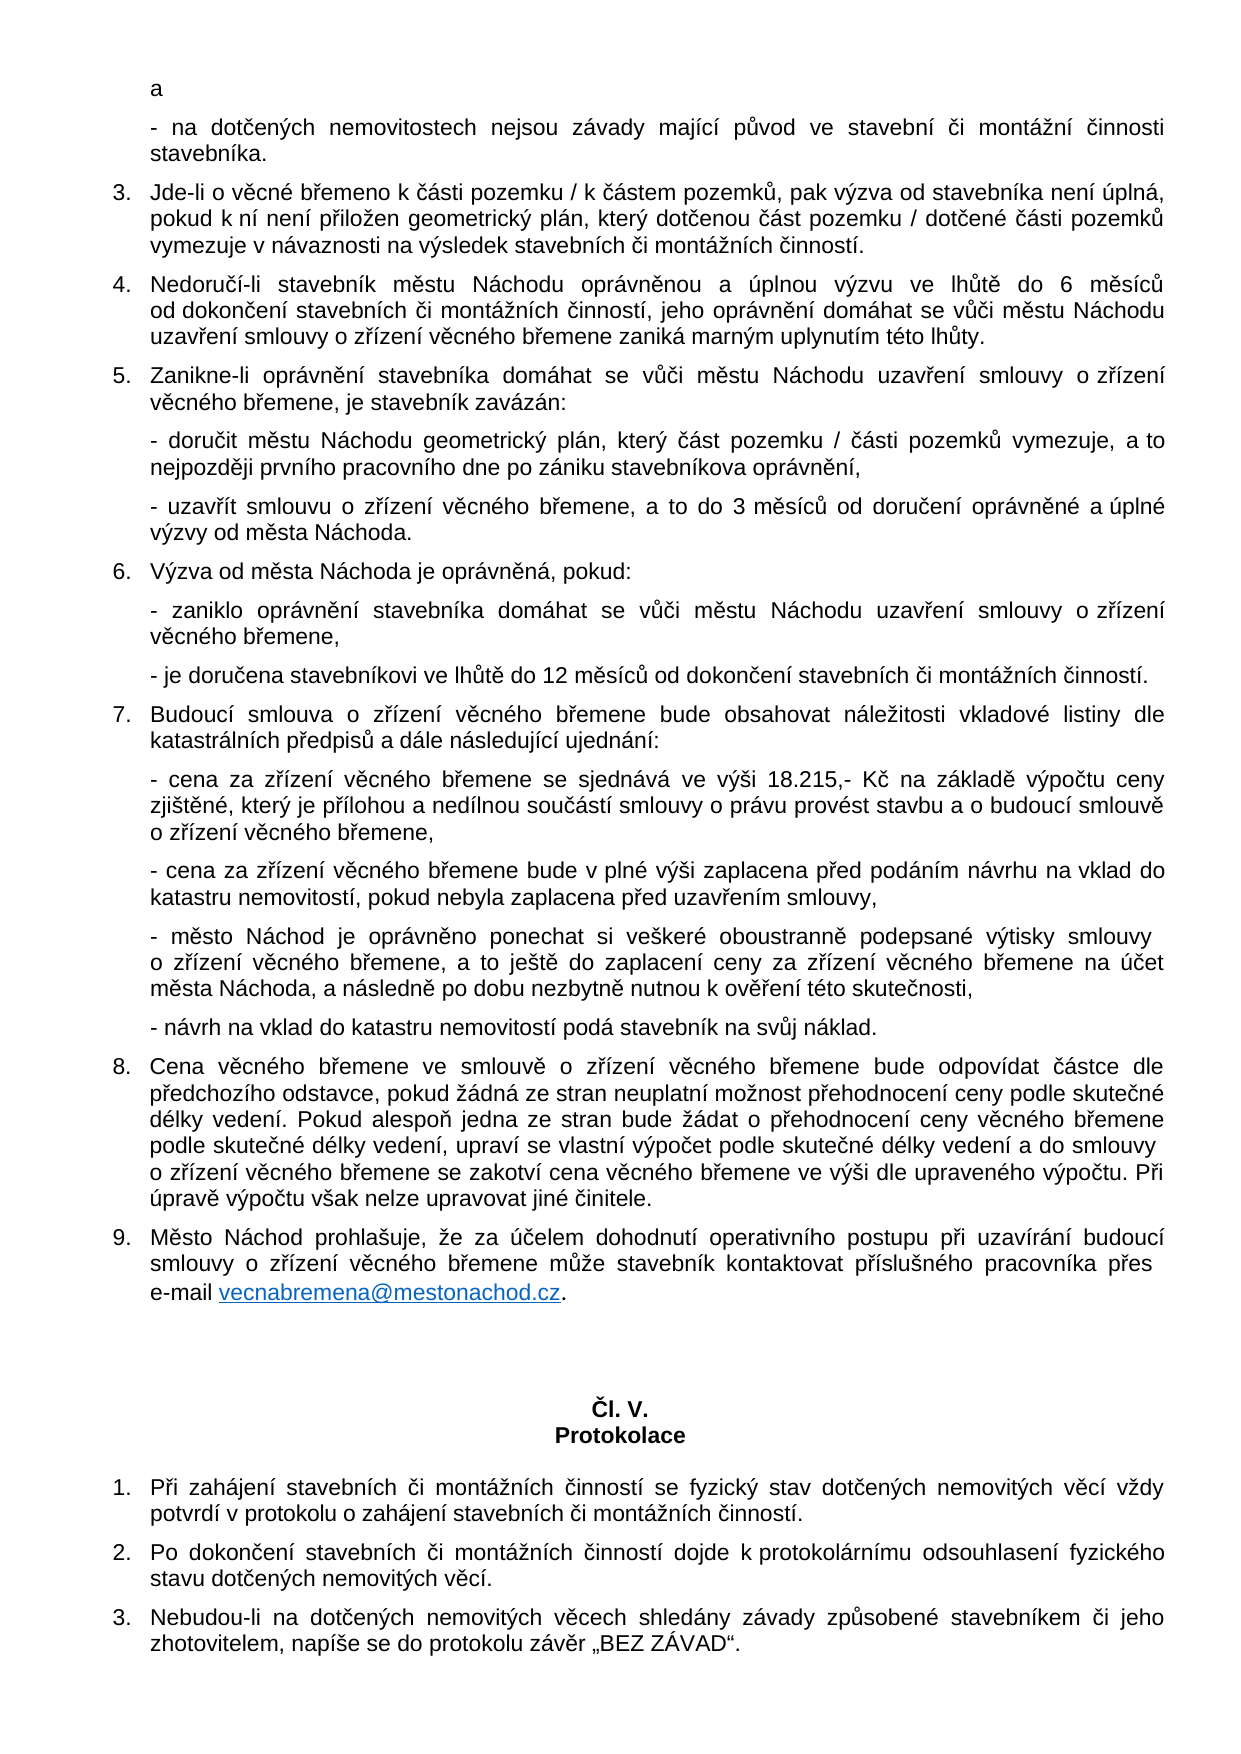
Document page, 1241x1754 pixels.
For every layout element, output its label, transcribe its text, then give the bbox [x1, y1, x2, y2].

text a [150, 75, 1165, 101]
text Čl. V. [75, 1396, 1165, 1422]
list Nebudou-li na dotčených nemovitých věcech shledány závady způsobené stavebníkem či jeho zhotovitelem, napíše se do protokolu závěr „BEZ ZÁVAD“. [112, 1604, 1165, 1657]
text Protokolace [75, 1422, 1165, 1448]
list Město Náchod prohlašuje, že za účelem dohodnutí operativního postupu při uzavírání budoucí smlouvy o zřízení věcného břemene může stavebník kontaktovat příslušného pracovníka přes e-mail vecnabremena@mestonachod.cz. [112, 1224, 1165, 1307]
text - město Náchod je oprávněno ponechat si veškeré oboustranně podepsané výtisky smlouvy o zřízení věcného břemene, a to ještě do zaplacení ceny za zřízení věcného břemene na účet města Náchoda, a následně po dobu nezbytně nutnou k ověření této skutečnosti, [150, 923, 1165, 1002]
list Výzva od města Náchoda je oprávněná, pokud: [112, 558, 1165, 584]
list Po dokončení stavebních či montážních činností dojde k protokolárnímu odsouhlasení fyzického stavu dotčených nemovitých věcí. [112, 1539, 1165, 1591]
text - cena za zřízení věcného břemene bude v plné výši zaplacena před podáním návrhu na vklad do katastru nemovitostí, pokud nebyla zaplacena před uzavřením smlouvy, [150, 857, 1165, 910]
text - návrh na vklad do katastru nemovitostí podá stavebník na svůj náklad. [150, 1014, 1165, 1041]
text - zaniklo oprávnění stavebníka domáhat se vůči městu Náchodu uzavření smlouvy o zřízení věcného břemene, [150, 597, 1165, 649]
list Nedoručí-li stavebník městu Náchodu oprávněnou a úplnou výzvu ve lhůtě do 6 měsíců od dokončení stavebních či montážních činností, jeho oprávnění domáhat se vůči městu Náchodu uzavření smlouvy o zřízení věcného břemene zaniká marným uplynutím této lhůty. [112, 271, 1165, 350]
list Cena věcného břemene ve smlouvě o zřízení věcného břemene bude odpovídat částce dle předchozího odstavce, pokud žádná ze stran neuplatní možnost přehodnocení ceny podle skutečné délky vedení. Pokud alespoň jedna ze stran bude žádat o přehodnocení ceny věcného břemene podle skutečné délky vedení, upraví se vlastní výpočet podle skutečné délky vedení a do smlouvy o zřízení věcného břemene se zakotví cena věcného břemene ve výši dle upraveného výpočtu. Při úpravě výpočtu však nelze upravovat jiné činitele. [112, 1053, 1165, 1211]
list Zanikne-li oprávnění stavebníka domáhat se vůči městu Náchodu uzavření smlouvy o zřízení věcného břemene, je stavebník zavázán: [112, 362, 1165, 415]
list Budoucí smlouva o zřízení věcného břemene bude obsahovat náležitosti vkladové listiny dle katastrálních předpisů a dále následující ujednání: [112, 701, 1165, 753]
text - cena za zřízení věcného břemene se sjednává ve výši 18.215,- Kč na základě výpočtu ceny zjištěné, který je přílohou a nedílnou součástí smlouvy o právu provést stavbu a o budoucí smlouvě o zřízení věcného břemene, [150, 766, 1165, 845]
text - doručit městu Náchodu geometrický plán, který část pozemku / části pozemků vymezuje, a to nejpozději prvního pracovního dne po zániku stavebníkova oprávnění, [150, 427, 1165, 480]
text - uzavřít smlouvu o zřízení věcného břemene, a to do 3 měsíců od doručení oprávněné a úplné výzvy od města Náchoda. [150, 493, 1165, 545]
text - je doručena stavebníkovi ve lhůtě do 12 měsíců od dokončení stavebních či montážních činností. [150, 662, 1165, 688]
list Jde-li o věcné břemeno k části pozemku / k částem pozemků, pak výzva od stavebníka není úplná, pokud k ní není přiložen geometrický plán, který dotčenou část pozemku / dotčené části pozemků vymezuje v návaznosti na výsledek stavebních či montážních činností. [112, 179, 1165, 258]
text - na dotčených nemovitostech nejsou závady mající původ ve stavební či montážní činnosti stavebníka. [150, 114, 1165, 167]
list Při zahájení stavebních či montážních činností se fyzický stav dotčených nemovitých věcí vždy potvrdí v protokolu o zahájení stavebních či montážních činností. [112, 1473, 1165, 1526]
